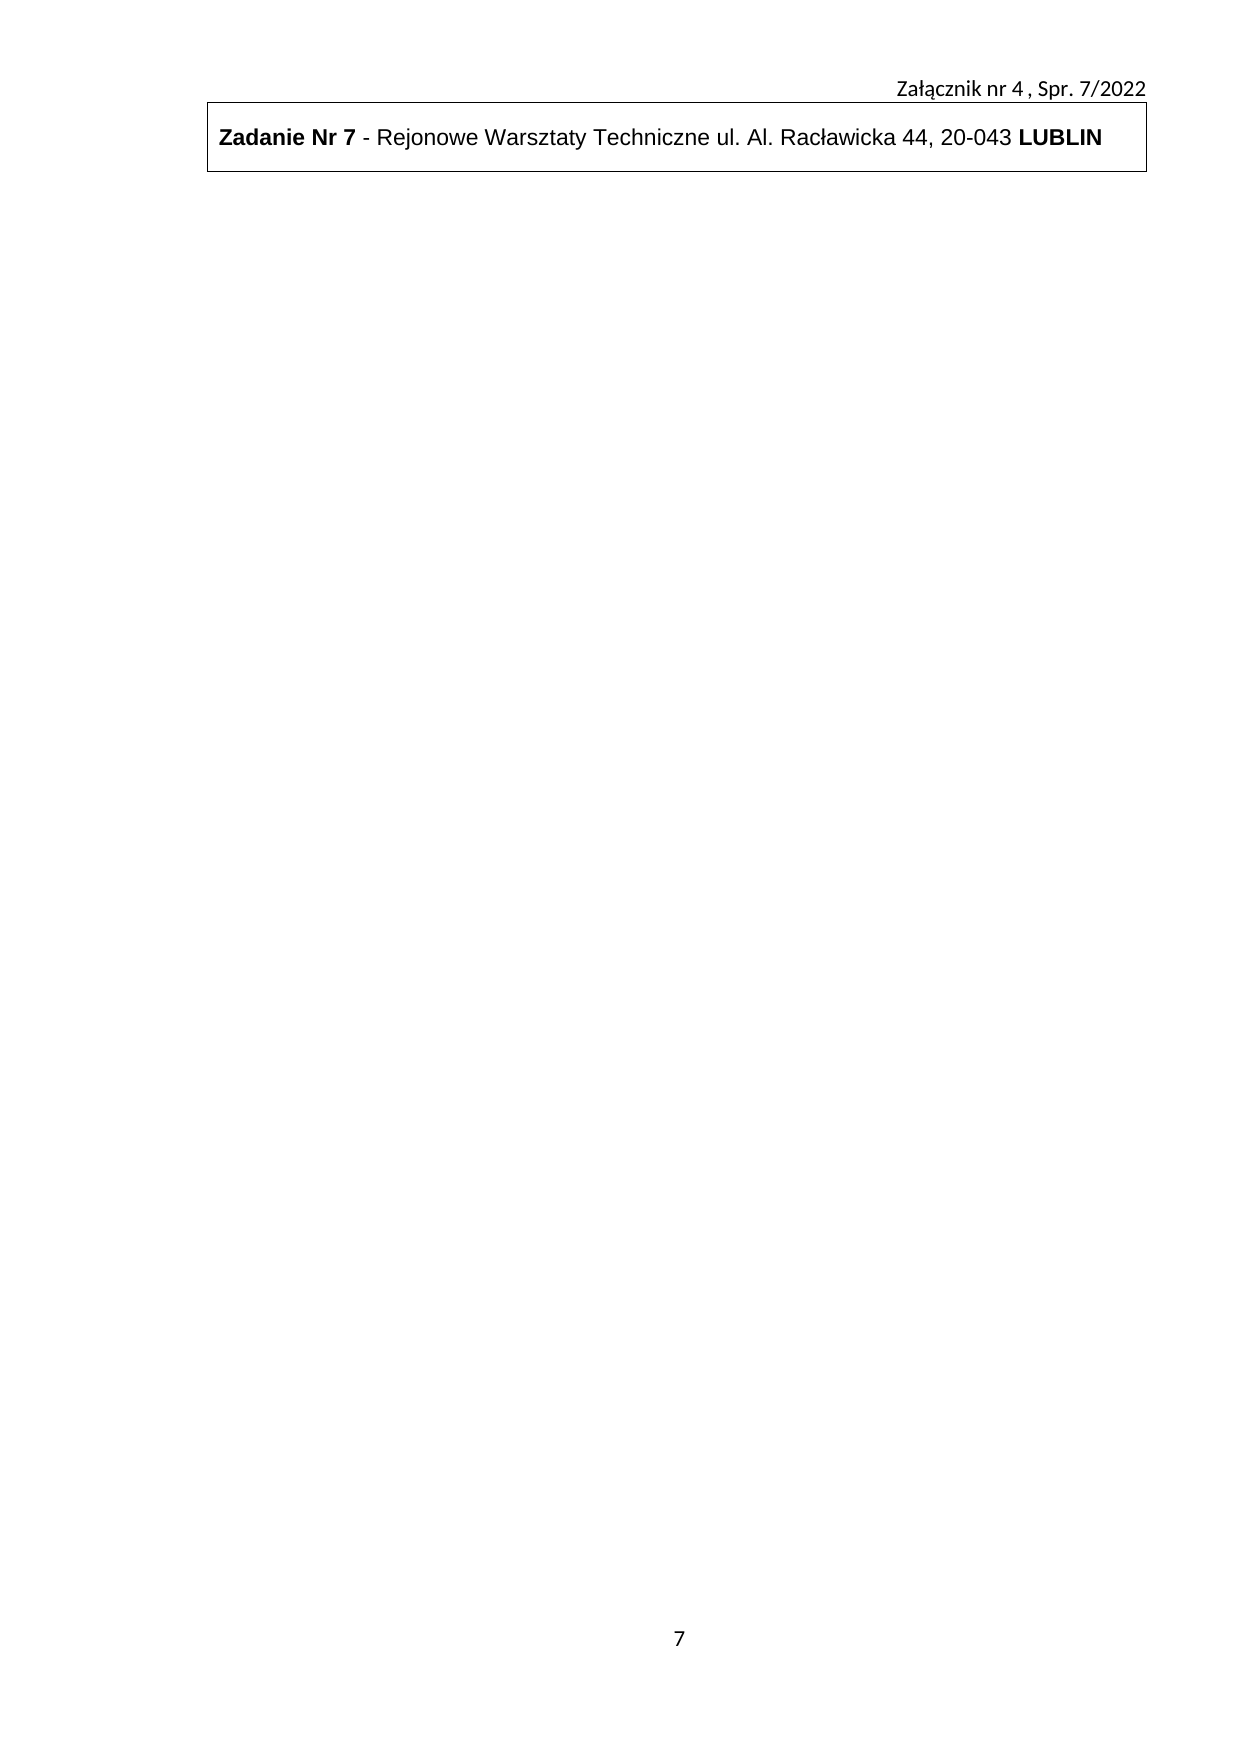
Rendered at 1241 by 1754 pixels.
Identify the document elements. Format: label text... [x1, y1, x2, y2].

table_header Zadanie Nr 7 - Rejonowe Warsztaty Techniczne ul. Al. Racławicka 44, 20-043 LUBLIN [208, 103, 1146, 171]
